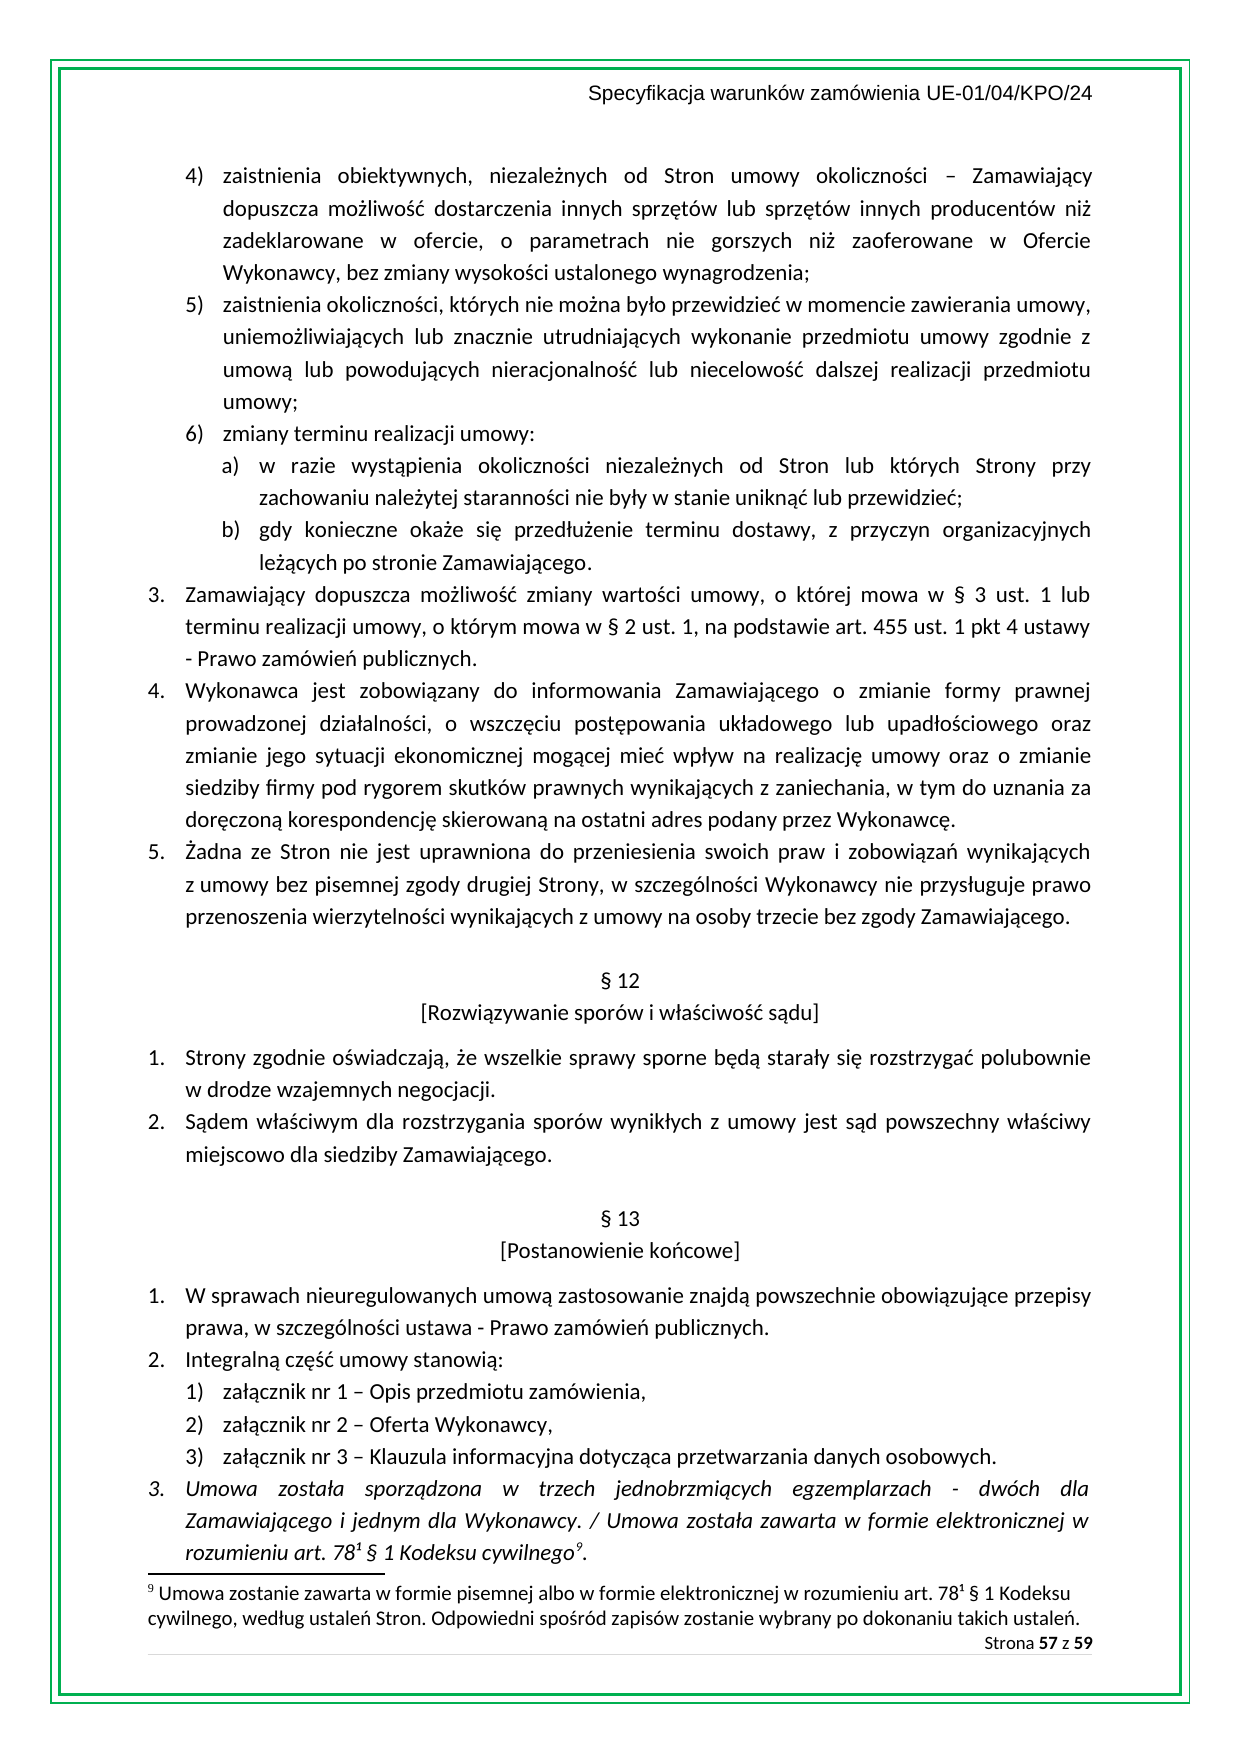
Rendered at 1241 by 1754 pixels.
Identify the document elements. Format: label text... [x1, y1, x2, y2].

list załącznik nr 2 – Oferta Wykonawcy, [185, 1410, 1092, 1438]
list Strony zgodnie oświadczają, że wszelkie sprawy sporne będą starały się rozstrzygać polubownie w drodze wzajemnych negocjacji. [148, 1043, 1092, 1103]
list Żadna ze Stron nie jest uprawniona do przeniesienia swoich praw i zobowiązań wynikających z umowy bez pisemnej zgody drugiej Strony, w szczególności Wykonawcy nie przysługuje prawo przenoszenia wierzytelności wynikających z umowy na osoby trzecie bez zgody Zamawiającego. [148, 837, 1092, 930]
list Wykonawca jest zobowiązany do informowania Zamawiającego o zmianie formy prawnej prowadzonej działalności, o wszczęciu postępowania układowego lub upadłościowego oraz zmianie jego sytuacji ekonomicznej mogącej mieć wpływ na realizację umowy oraz o zmianie siedziby firmy pod rygorem skutków prawnych wynikających z zaniechania, w tym do uznania za doręczoną korespondencję skierowaną na ostatni adres podany przez Wykonawcę. [148, 677, 1092, 833]
text [Rozwiązywanie sporów i właściwość sądu] [148, 998, 1092, 1026]
list w razie wystąpienia okoliczności niezależnych od Stron lub których Strony przy zachowaniu należytej staranności nie były w stanie uniknąć lub przewidzieć; [221, 451, 1092, 511]
text [Postanowienie końcowe] [148, 1236, 1092, 1264]
list gdy konieczne okaże się przedłużenie terminu dostawy, z przyczyn organizacyjnych leżących po stronie Zamawiającego. [221, 516, 1092, 576]
list Integralną część umowy stanowią: [148, 1345, 1092, 1373]
text § 13 [148, 1204, 1092, 1232]
list zaistnienia obiektywnych, niezależnych od Stron umowy okoliczności – Zamawiający dopuszcza możliwość dostarczenia innych sprzętów lub sprzętów innych producentów niż zadeklarowane w ofercie, o parametrach nie gorszych niż zaoferowane w Ofercie Wykonawcy, bez zmiany wysokości ustalonego wynagrodzenia; [185, 162, 1092, 286]
list załącznik nr 3 – Klauzula informacyjna dotycząca przetwarzania danych osobowych. [185, 1442, 1092, 1470]
list załącznik nr 1 – Opis przedmiotu zamówienia, [185, 1377, 1092, 1406]
list Sądem właściwym dla rozstrzygania sporów wynikłych z umowy jest sąd powszechny właściwy miejscowo dla siedziby Zamawiającego. [148, 1107, 1092, 1168]
list Zamawiający dopuszcza możliwość zmiany wartości umowy, o której mowa w § 3 ust. 1 lub terminu realizacji umowy, o którym mowa w § 2 ust. 1, na podstawie art. 455 ust. 1 pkt 4 ustawy - Prawo zamówień publicznych. [148, 580, 1092, 672]
list W sprawach nieuregulowanych umową zastosowanie znajdą powszechnie obowiązujące przepisy prawa, w szczególności ustawa - Prawo zamówień publicznych. [148, 1281, 1092, 1341]
text § 12 [148, 966, 1092, 994]
list Umowa została sporządzona w trzech jednobrzmiących egzemplarzach - dwóch dla Zamawiającego i jednym dla Wykonawcy. / Umowa została zawarta w formie elektronicznej w rozumieniu art. 78¹ § 1 Kodeksu cywilnego. [148, 1474, 1092, 1566]
list zmiany terminu realizacji umowy: [185, 419, 1092, 447]
list zaistnienia okoliczności, których nie można było przewidzieć w momencie zawierania umowy, uniemożliwiających lub znacznie utrudniających wykonanie przedmiotu umowy zgodnie z umową lub powodujących nieracjonalność lub niecelowość dalszej realizacji przedmiotu umowy; [185, 290, 1092, 415]
